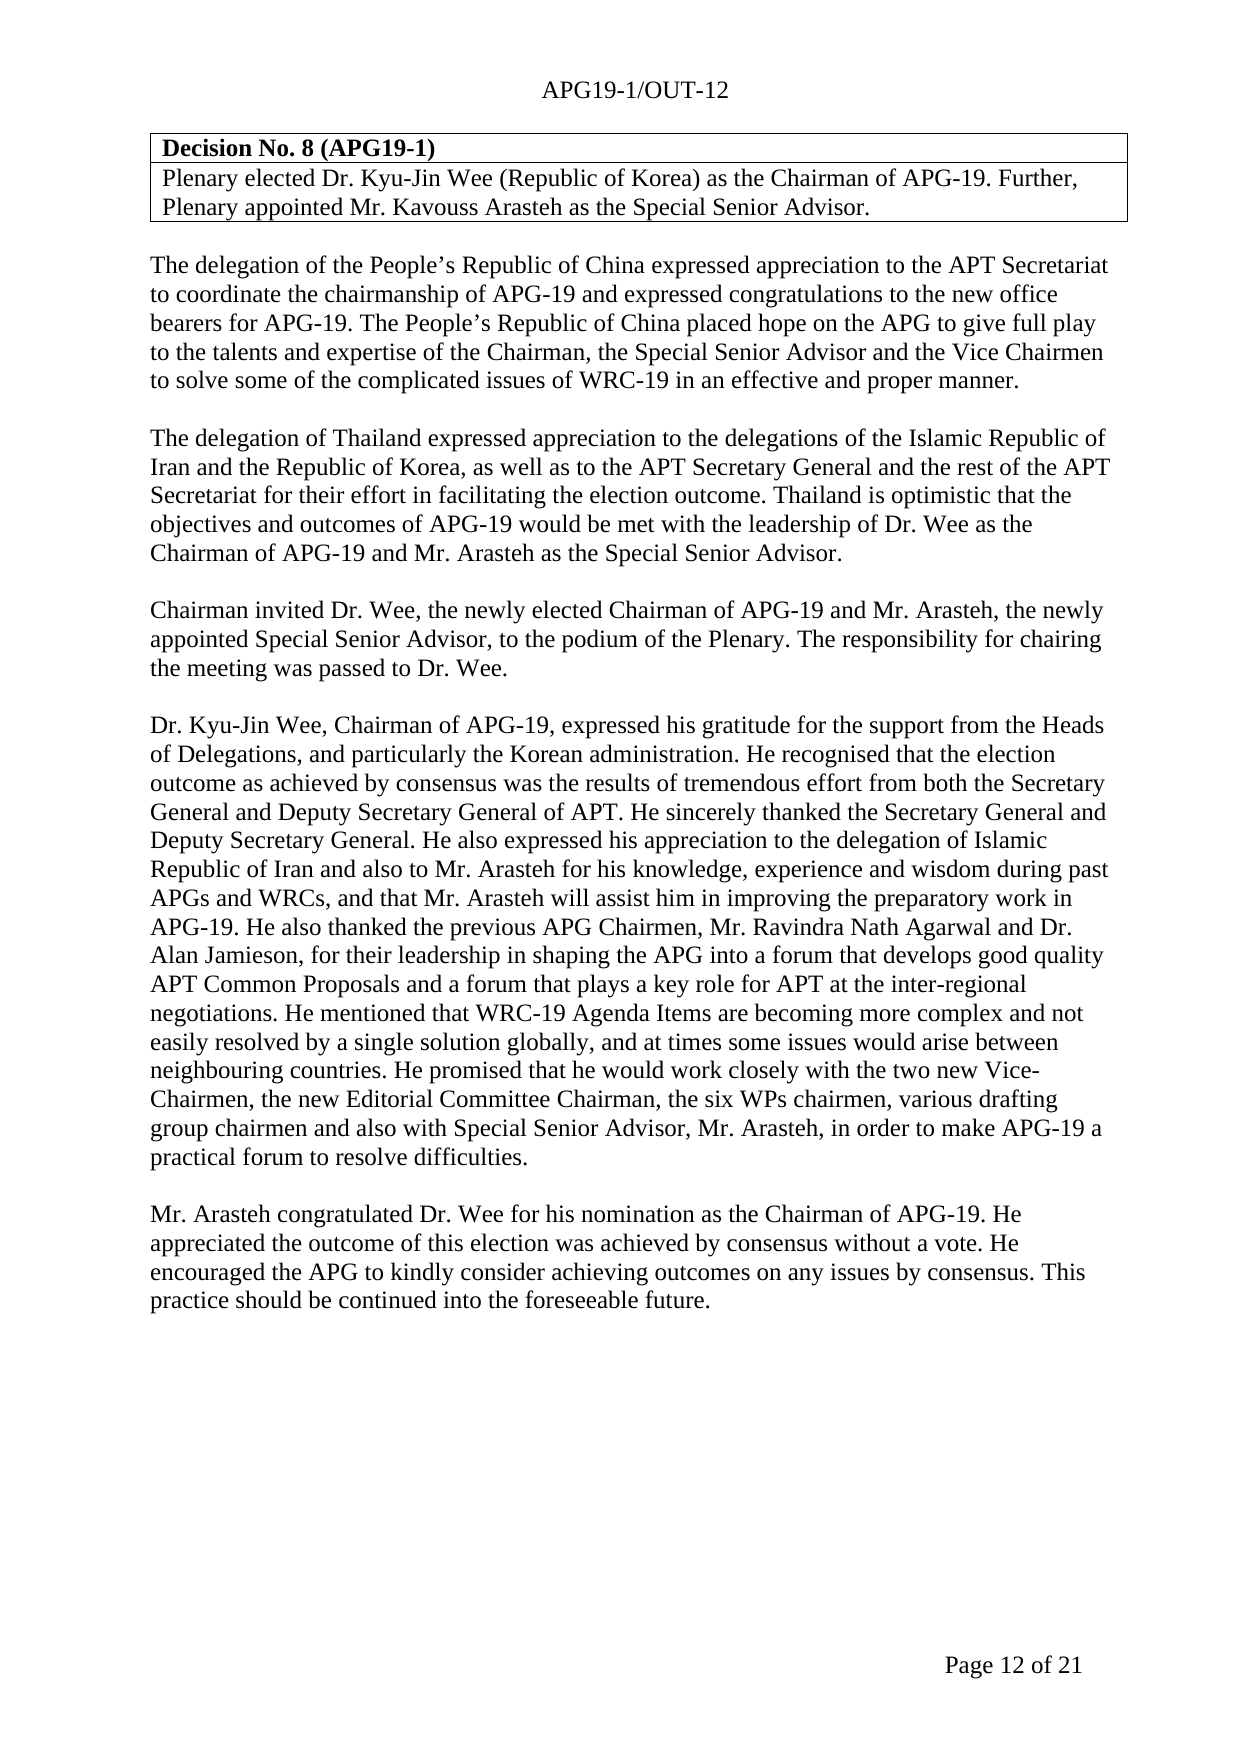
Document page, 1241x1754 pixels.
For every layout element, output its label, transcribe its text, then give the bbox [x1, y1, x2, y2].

text The delegation of Thailand expressed appreciation to the delegations of the Islamic Republic of Iran and the Republic of Korea, as well as to the APT Secretary General and the rest of the APT Secretariat for their effort in facilitating the election outcome. Thailand is optimistic that the objectives and outcomes of APG-19 would be met with the leadership of Dr. Wee as the Chairman of APG-19 and Mr. Arasteh as the Special Senior Advisor. [150, 423, 1120, 567]
text The delegation of the People’s Republic of China expressed appreciation to the APT Secretariat to coordinate the chairmanship of APG-19 and expressed congratulations to the new office bearers for APG-19. The People’s Republic of China placed hope on the APG to give full play to the talents and expertise of the Chairman, the Special Senior Advisor and the Vice Chairmen to solve some of the complicated issues of WRC-19 in an effective and proper manner. [150, 251, 1120, 394]
text Chairman invited Dr. Wee, the newly elected Chairman of APG-19 and Mr. Arasteh, the newly appointed Special Senior Advisor, to the podium of the Plenary. The responsibility for chairing the meeting was passed to Dr. Wee. [150, 596, 1120, 682]
table_header Decision No. 8 (APG19-1) [151, 134, 1127, 162]
text Mr. Arasteh congratulated Dr. Wee for his nomination as the Chairman of APG-19. He appreciated the outcome of this election was achieved by consensus without a vote. He encouraged the APG to kindly consider achieving outcomes on any issues by consensus. This practice should be continued into the foreseeable future. [150, 1199, 1120, 1314]
table_cell Plenary elected Dr. Kyu-Jin Wee (Republic of Korea) as the Chairman of APG-19. Further, Plenary appointed Mr. Kavouss Arasteh as the Special Senior Advisor. [151, 163, 1127, 221]
text Dr. Kyu-Jin Wee, Chairman of APG-19, expressed his gratitude for the support from the Heads of Delegations, and particularly the Korean administration. He recognised that the election outcome as achieved by consensus was the results of tremendous effort from both the Secretary General and Deputy Secretary General of APT. He sincerely thanked the Secretary General and Deputy Secretary General. He also expressed his appreciation to the delegation of Islamic Republic of Iran and also to Mr. Arasteh for his knowledge, experience and wisdom during past APGs and WRCs, and that Mr. Arasteh will assist him in improving the preparatory work in APG-19. He also thanked the previous APG Chairmen, Mr. Ravindra Nath Agarwal and Dr. Alan Jamieson, for their leadership in shaping the APG into a forum that develops good quality APT Common Proposals and a forum that plays a key role for APT at the inter-regional negotiations. He mentioned that WRC-19 Agenda Items are becoming more complex and not easily resolved by a single solution globally, and at times some issues would arise between neighbouring countries. He promised that he would work closely with the two new Vice-Chairmen, the new Editorial Committee Chairman, the six WPs chairmen, various drafting group chairmen and also with Special Senior Advisor, Mr. Arasteh, in order to make APG-19 a practical forum to resolve difficulties. [150, 711, 1120, 1171]
